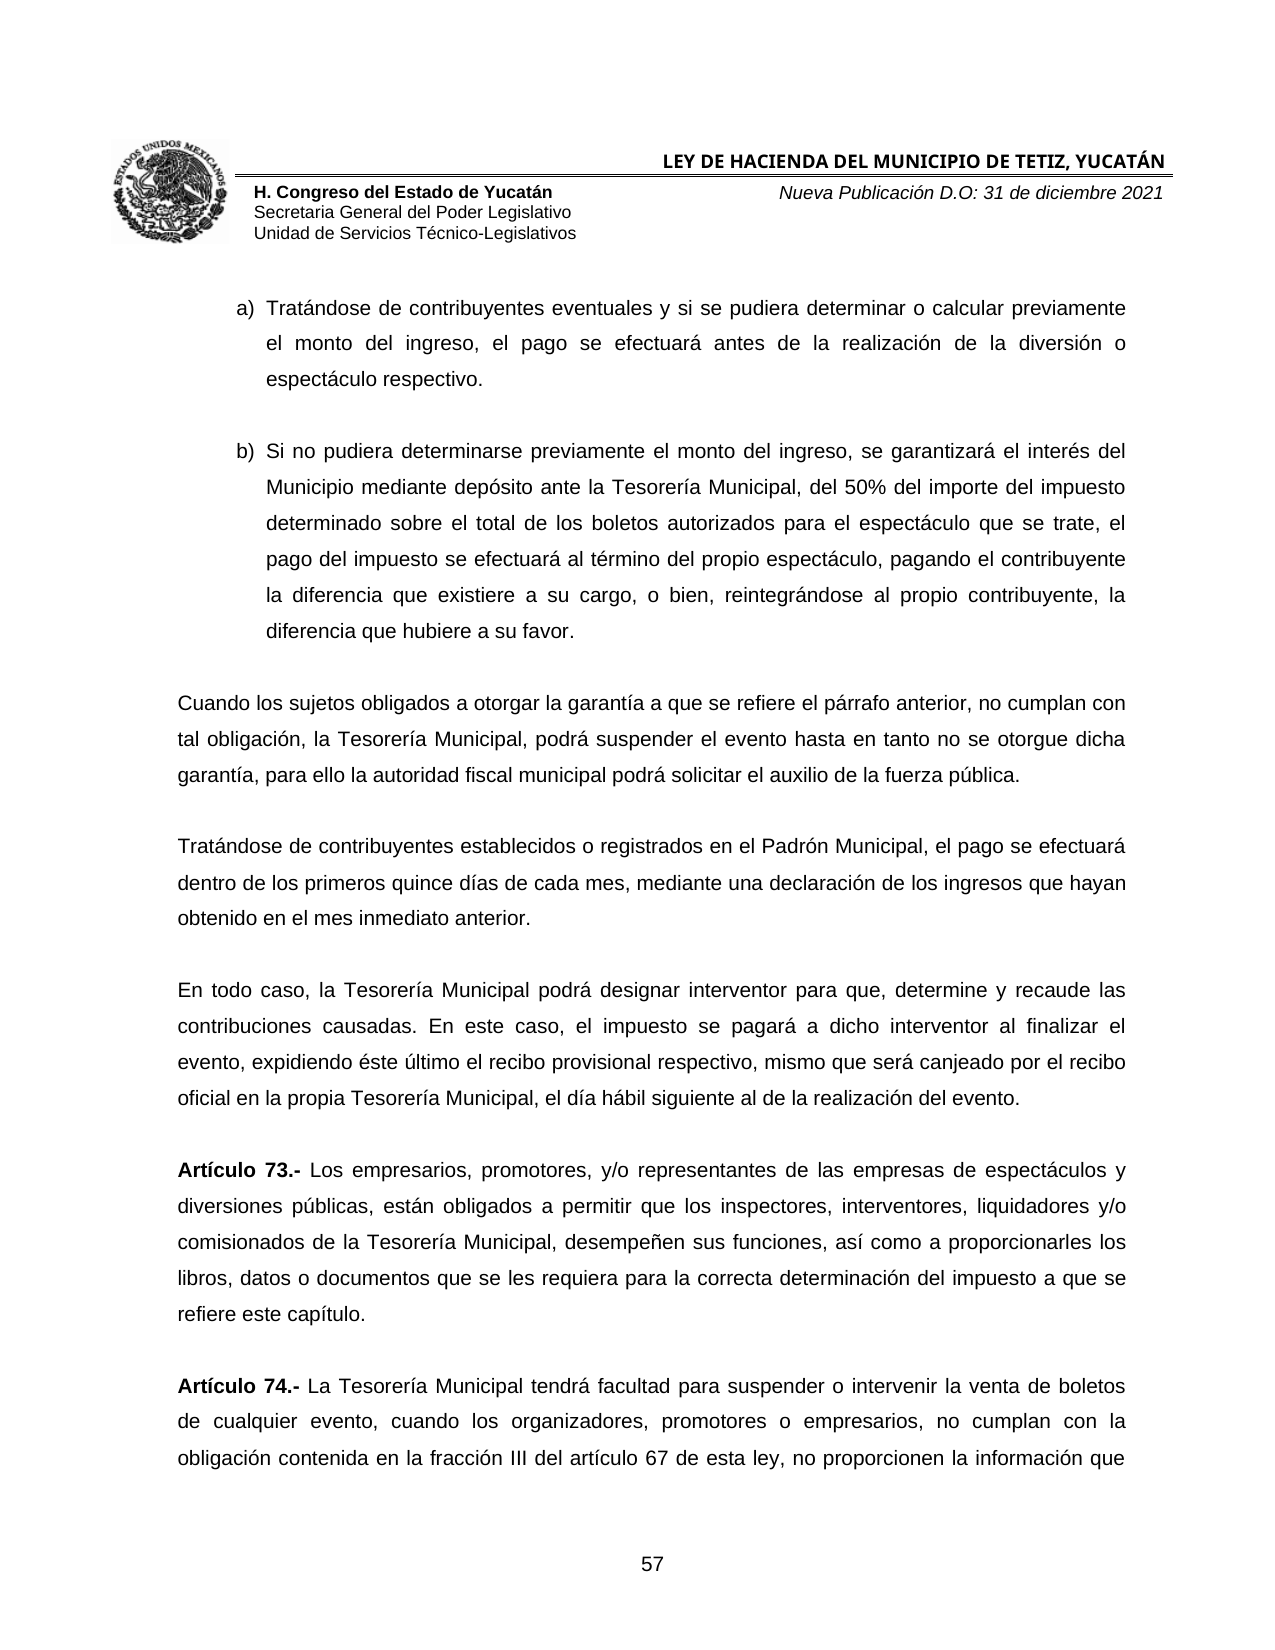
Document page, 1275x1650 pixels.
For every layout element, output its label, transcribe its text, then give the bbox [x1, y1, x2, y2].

text Cuando los sujetos obligados a otorgar la garantía a que se refiere el párrafo anterior, no cumplan con tal obligación, la Tesorería Municipal, podrá suspender el evento hasta en tanto no se otorgue dicha garantía, para ello la autoridad fiscal municipal podrá solicitar el auxilio de la fuerza pública. [177, 691, 1127, 786]
list Si no pudiera determinarse previamente el monto del ingreso, se garantizará el interés del Municipio mediante depósito ante la Tesorería Municipal, del 50% del importe del impuesto determinado sobre el total de los boletos autorizados para el espectáculo que se trate, el pago del impuesto se efectuará al término del propio espectáculo, pagando el contribuyente la diferencia que existiere a su cargo, o bien, reintegrándose al propio contribuyente, la diferencia que hubiere a su favor. [236, 439, 1127, 643]
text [177, 1373, 1127, 1469]
text Artículo 73.- Los empresarios, promotores, y/o representantes de las empresas de espectáculos y diversiones públicas, están obligados a permitir que los inspectores, interventores, liquidadores y/o comisionados de la Tesorería Municipal, desempeñen sus funciones, así como a proporcionarles los libros, datos o documentos que se les requiera para la correcta determinación del impuesto a que se refiere este capítulo. [177, 1158, 1127, 1326]
list Tratándose de contribuyentes eventuales y si se pudiera determinar o calcular previamente el monto del ingreso, el pago se efectuará antes de la realización de la diversión o espectáculo respectivo. [236, 295, 1127, 391]
text Tratándose de contribuyentes establecidos o registrados en el Padrón Municipal, el pago se efectuará dentro de los primeros quince días de cada mes, mediante una declaración de los ingresos que hayan obtenido en el mes inmediato anterior. [177, 834, 1127, 930]
text En todo caso, la Tesorería Municipal podrá designar interventor para que, determine y recaude las contribuciones causadas. En este caso, el impuesto se pagará a dicho interventor al finalizar el evento, expidiendo éste último el recibo provisional respectivo, mismo que será canjeado por el recibo oficial en la propia Tesorería Municipal, el día hábil siguiente al de la realización del evento. [177, 978, 1127, 1110]
